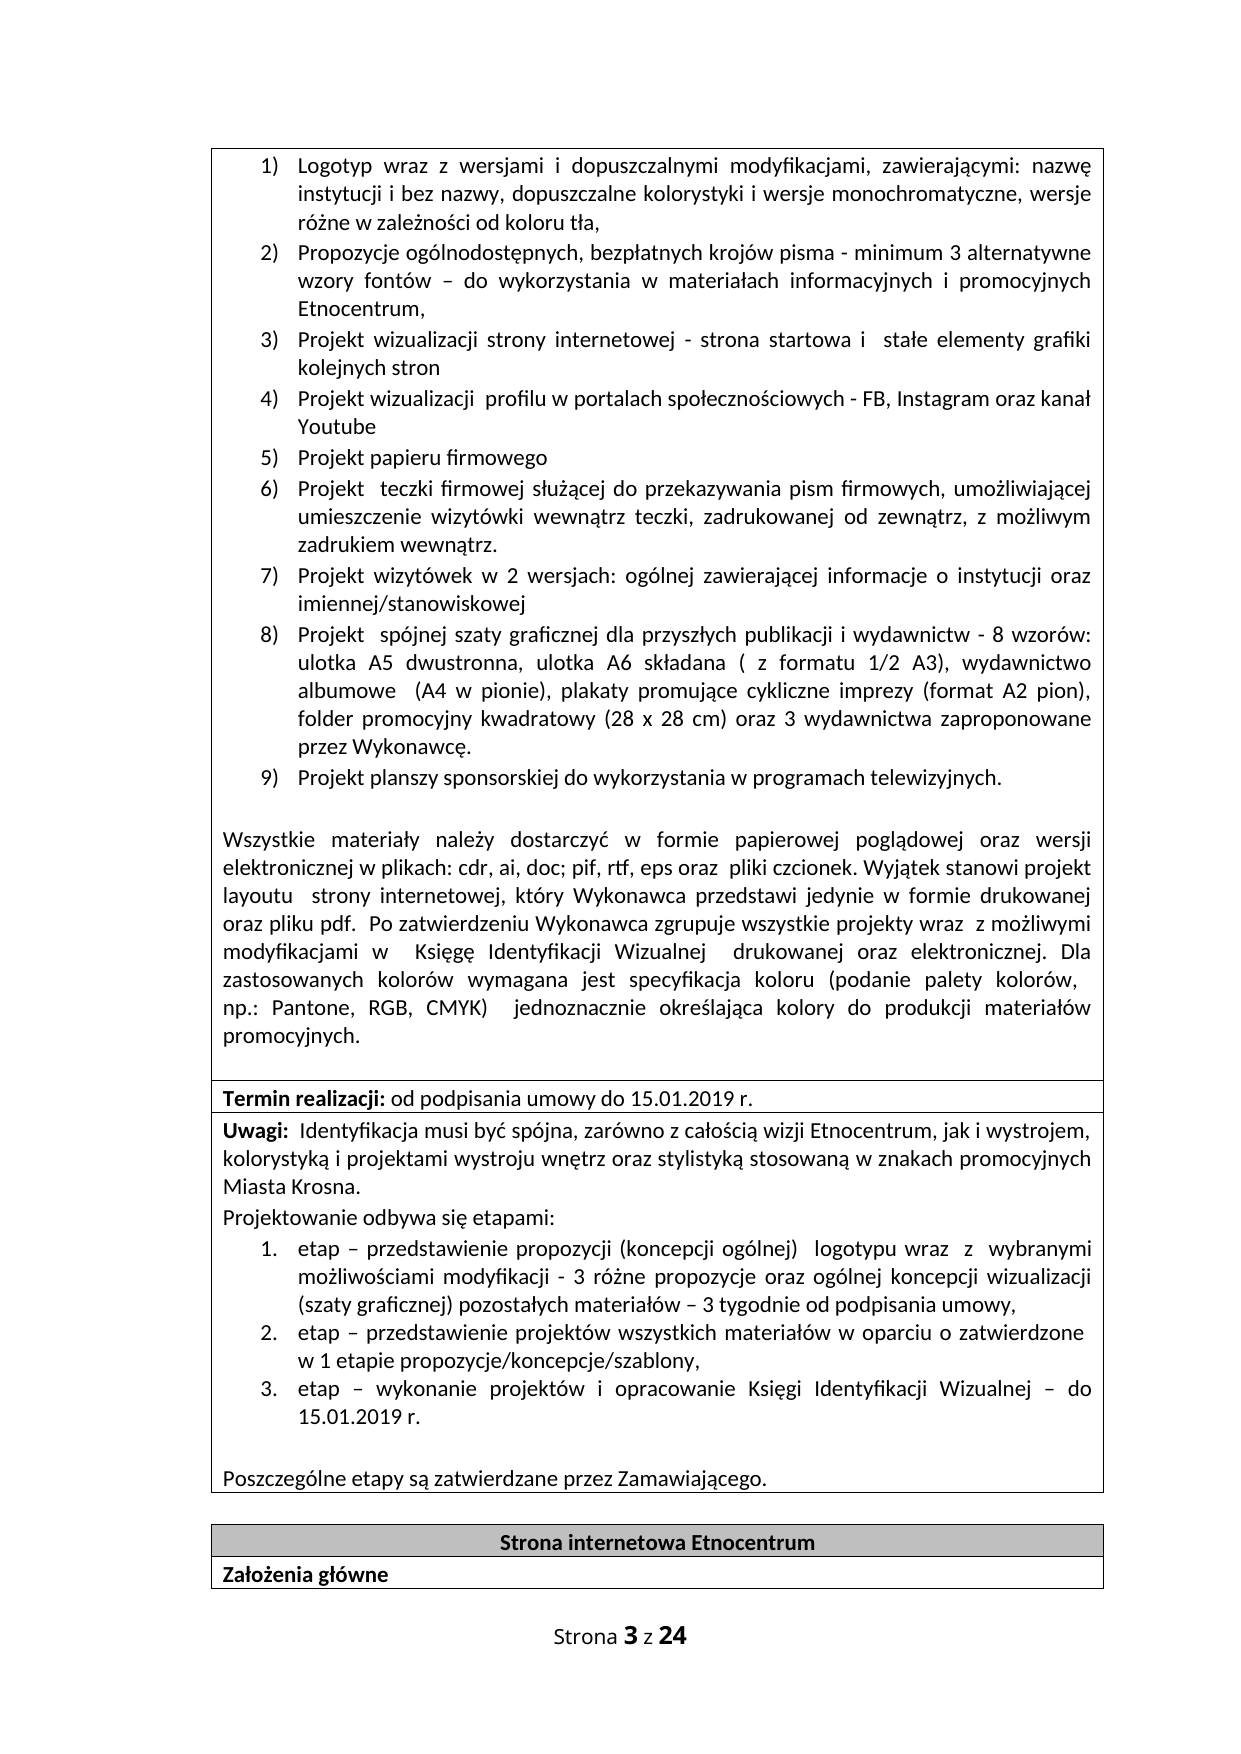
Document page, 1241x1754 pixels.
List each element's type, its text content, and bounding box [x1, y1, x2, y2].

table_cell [212, 149, 1103, 1080]
table_cell Termin realizacji: od podpisania umowy do 15.01.2019 r. [212, 1081, 1103, 1112]
table_cell Uwagi: Identyfikacja musi być spójna, zarówno z całością wizji Etnocentrum, jak i wystrojem, kolorystyką i projektami wystroju wnętrz oraz stylistyką stosowaną w znakach promocyjnych Miasta Krosna. Projektowanie odbywa się etapami: etap – przedstawienie propozycji (koncepcji ogólnej) logotypu wraz z wybranymi możliwościami modyfikacji - 3 różne propozycje oraz ogólnej koncepcji wizualizacji (szaty graficznej) pozostałych materiałów – 3 tygodnie od podpisania umowy, etap – przedstawienie projektów wszystkich materiałów w oparciu o zatwierdzone w 1 etapie propozycje/koncepcje/szablony, etap – wykonanie projektów i opracowanie Księgi Identyfikacji Wizualnej – do 15.01.2019 r. Poszczególne etapy są zatwierdzane przez Zamawiającego. [212, 1113, 1103, 1492]
table_header Strona internetowa Etnocentrum [212, 1525, 1103, 1556]
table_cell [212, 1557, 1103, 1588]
